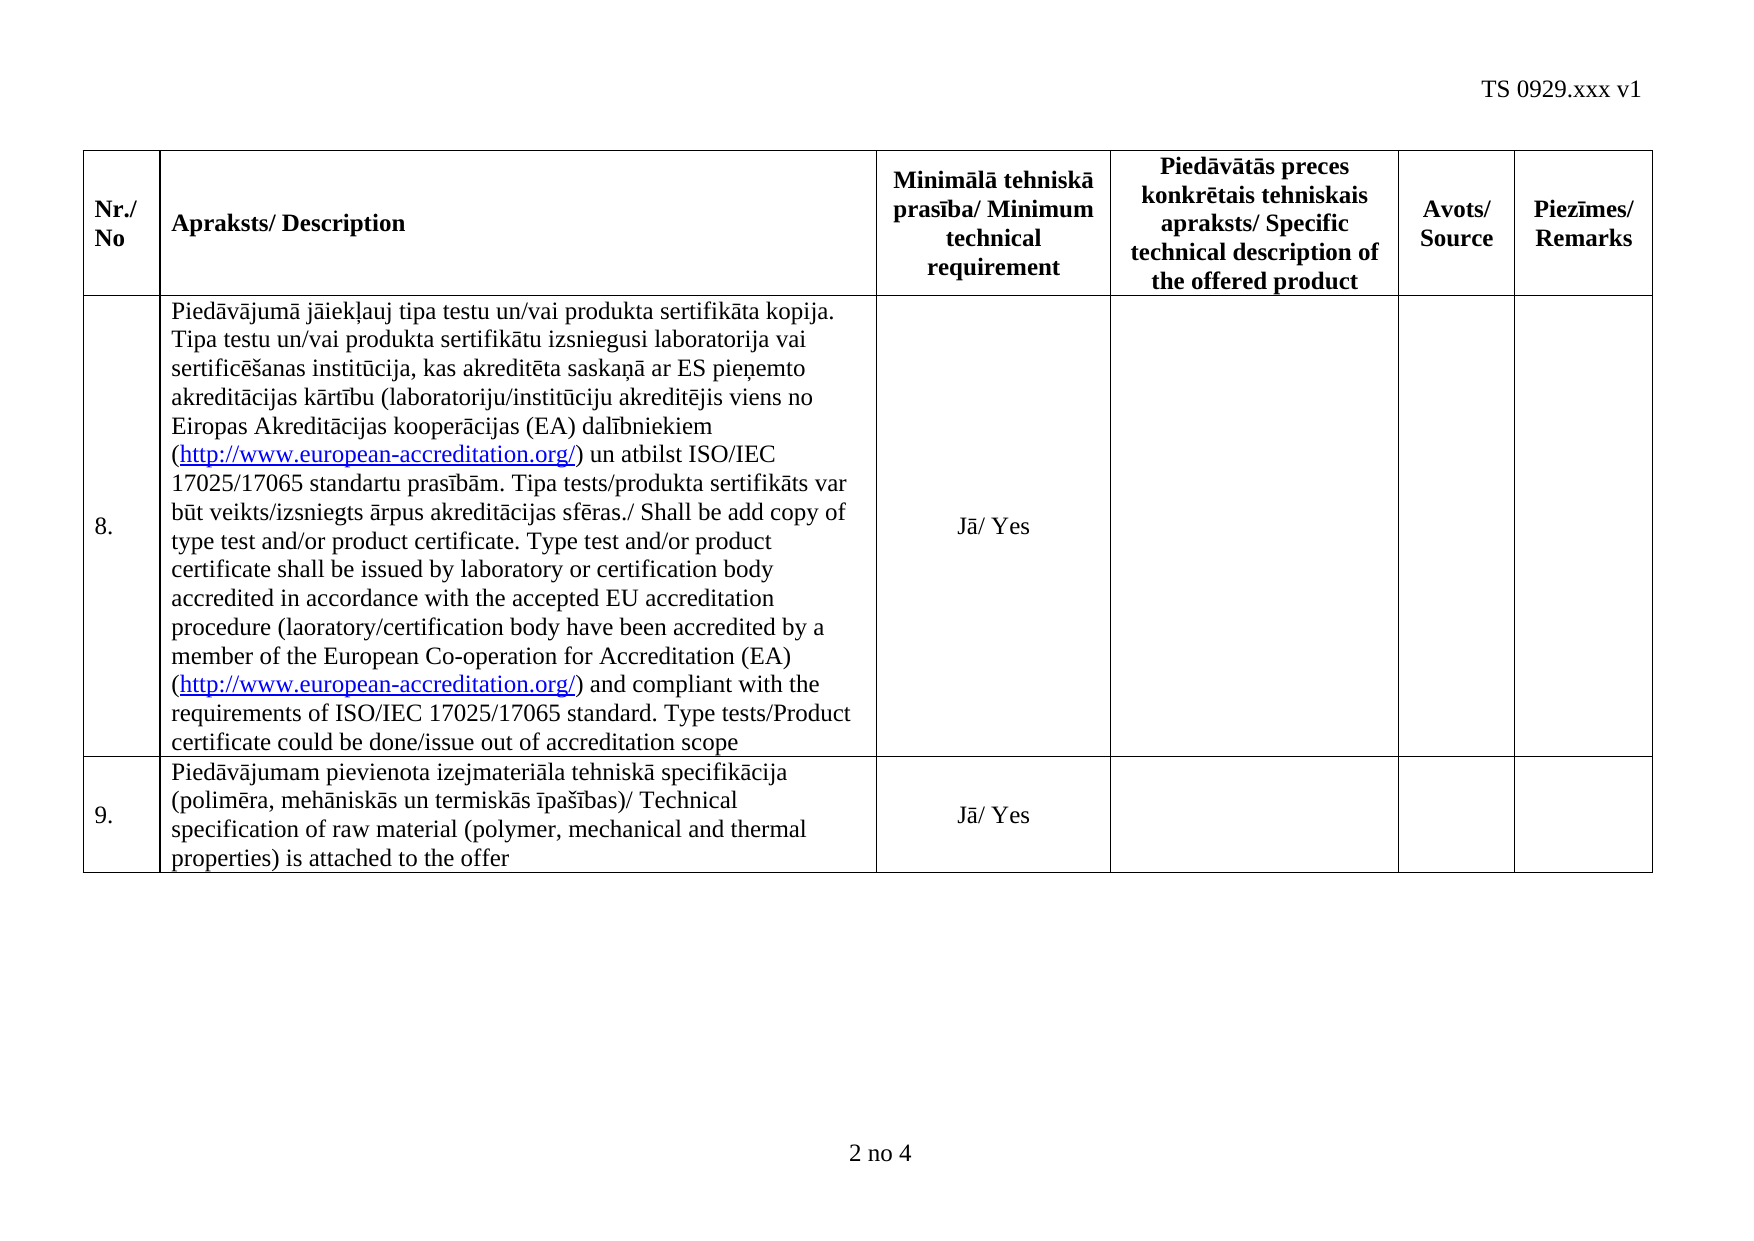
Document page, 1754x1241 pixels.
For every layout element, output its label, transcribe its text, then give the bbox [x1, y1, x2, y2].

table_cell Piedāvājumā jāiekļauj tipa testu un/vai produkta sertifikāta kopija. Tipa testu un/vai produkta sertifikātu izsniegusi laboratorija vai sertificēšanas institūcija, kas akreditēta saskaņā ar ES pieņemto akreditācijas kārtību (laboratoriju/institūciju akreditējis viens no Eiropas Akreditācijas kooperācijas (EA) dalībniekiem (http://www.european-accreditation.org/) un atbilst ISO/IEC 17025/17065 standartu prasībām. Tipa tests/produkta sertifikāts var būt veikts/izsniegts ārpus akreditācijas sfēras./ Shall be add copy of type test and/or product certificate. Type test and/or product certificate shall be issued by laboratory or certification body accredited in accordance with the accepted EU accreditation procedure (laoratory/certification body have been accredited by a member of the European Co-operation for Accreditation (EA) (http://www.european-accreditation.org/) and compliant with the requirements of ISO/IEC 17025/17065 standard. Type tests/Product certificate could be done/issue out of accreditation scope [161, 296, 876, 756]
table_cell [1399, 757, 1514, 872]
table_header Avots/ Source [1399, 151, 1514, 295]
table_cell [1399, 296, 1514, 756]
table_cell Piedāvājumam pievienota izejmateriāla tehniskā specifikācija (polimēra, mehāniskās un termiskās īpašības)/ Technical specification of raw material (polymer, mechanical and thermal properties) is attached to the offer [161, 757, 876, 872]
table_cell [1111, 757, 1398, 872]
table_cell Jā/ Yes [877, 757, 1110, 872]
table_header Piezīmes/ Remarks [1515, 151, 1652, 295]
table_header Minimālā tehniskā prasība/ Minimum technical requirement [877, 151, 1110, 295]
table_cell [84, 757, 159, 872]
table_cell [84, 296, 159, 756]
table_cell [1111, 296, 1398, 756]
table_cell Jā/ Yes [877, 296, 1110, 756]
table_header Apraksts/ Description [161, 151, 876, 295]
table_cell [1515, 296, 1652, 756]
table_header Nr./ No [84, 151, 159, 295]
table_header Piedāvātās preces konkrētais tehniskais apraksts/ Specific technical description of the offered product [1111, 151, 1398, 295]
table_cell [1515, 757, 1652, 872]
